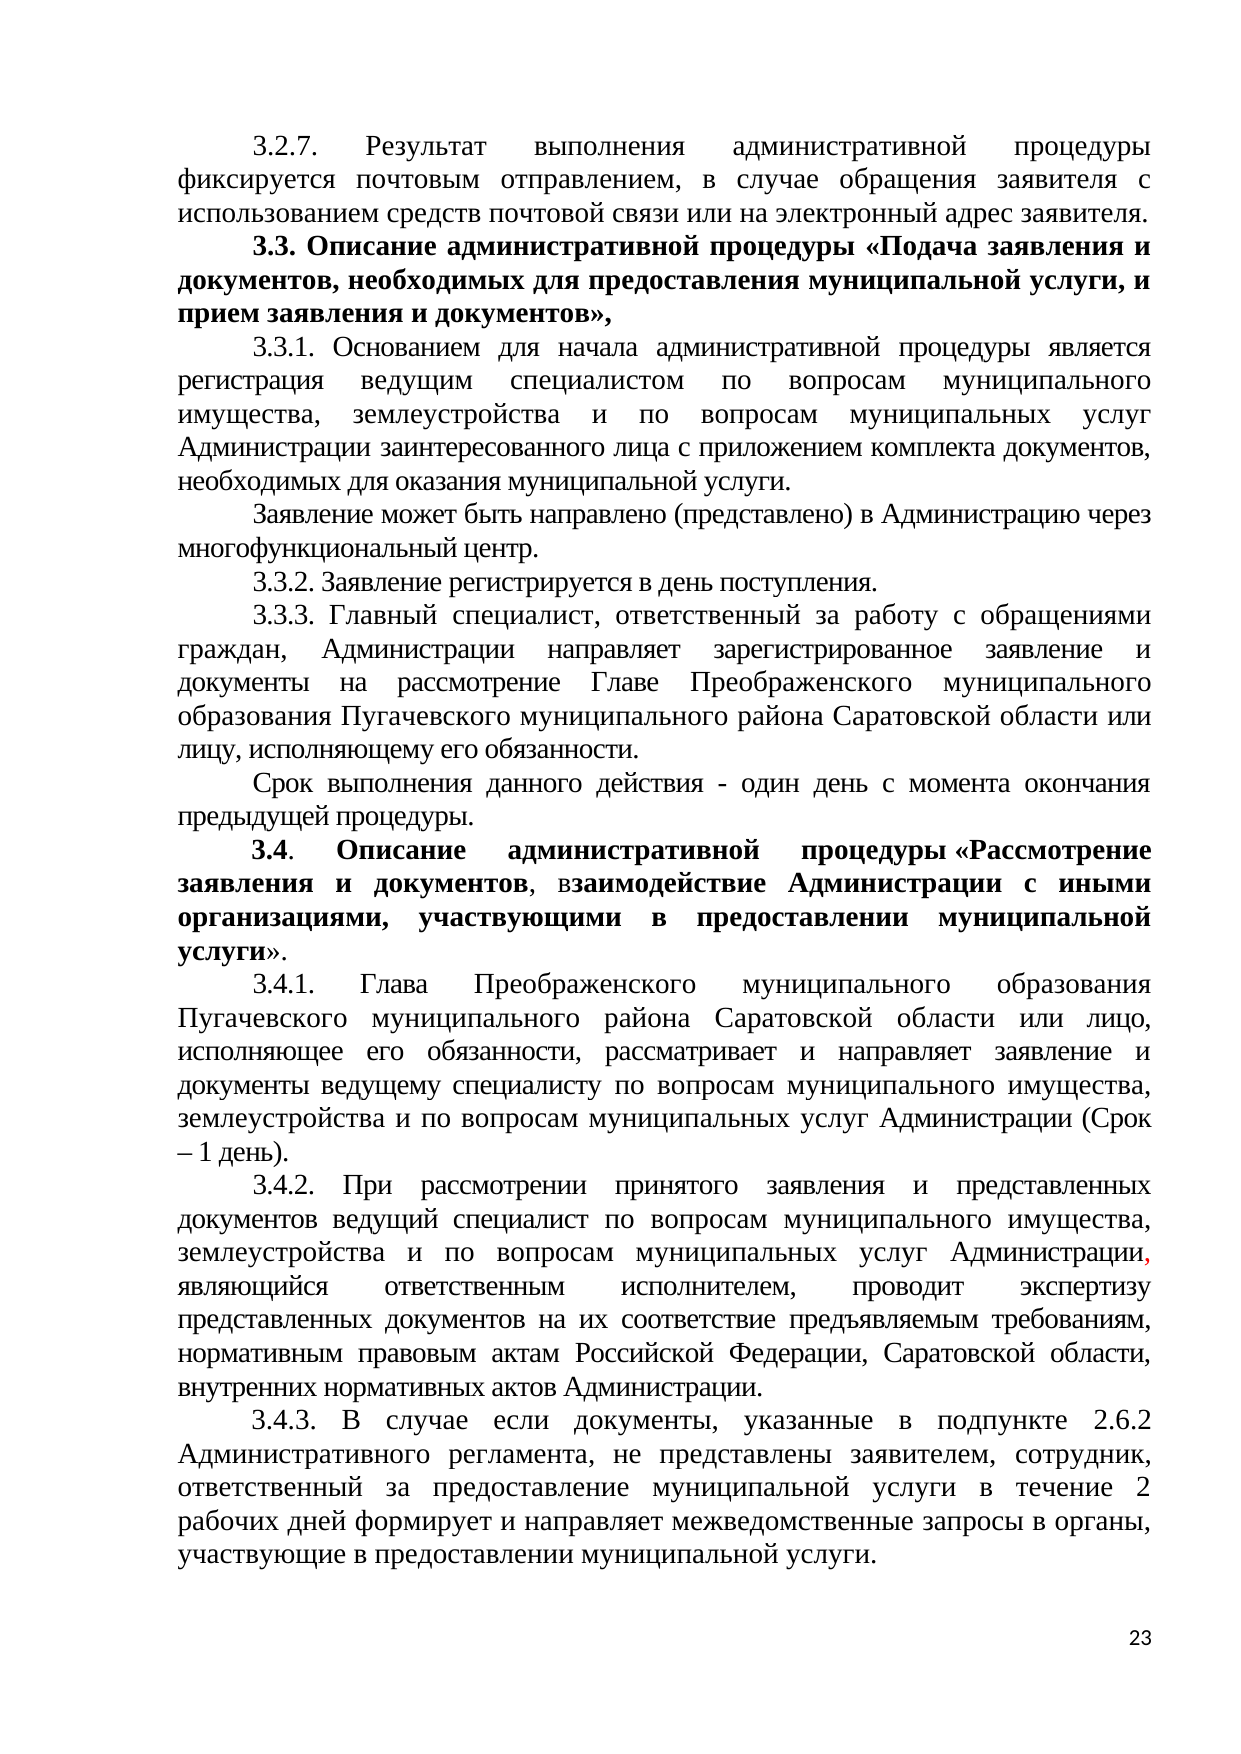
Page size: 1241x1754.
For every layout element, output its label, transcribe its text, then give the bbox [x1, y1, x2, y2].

text 3.4.1. Глава Преображенского муниципального образования Пугачевского муниципального района Саратовской области или лицо, исполняющее его обязанности, рассматривает и направляет заявление и документы ведущему специалисту по вопросам муниципального имущества, землеустройства и по вопросам муниципальных услуг Администрации (Срок – 1 день). [177, 1100, 1152, 1167]
text Срок выполнения данного действия - один день с момента окончания предыдущей процедуры. [177, 765, 1152, 832]
text 3.4.2. При рассмотрении принятого заявления и представленных документов ведущий специалист по вопросам муниципального имущества, землеустройства и по вопросам муниципальных услуг Администрации, являющийся ответственным исполнителем, проводит экспертизу представленных документов на их соответствие предъявляемым требованиям, нормативным правовым актам Российской Федерации, Саратовской области, внутренних нормативных актов Администрации. [177, 1167, 1152, 1402]
text 3.3.2. Заявление регистрируется в день поступления. [177, 564, 1152, 597]
text 3.4.3. В случае если документы, указанные в подпункте 2.6.2 Административного регламента, не представлены заявителем, сотрудник, ответственный за предоставление муниципальной услуги в течение 2 рабочих дней формирует и направляет межведомственные запросы в органы, участвующие в предоставлении муниципальной услуги. [177, 1402, 1152, 1469]
text 3.3. Описание административной процедуры «Подача заявления и документов, необходимых для предоставления муниципальной услуги, и прием заявления и документов», [177, 228, 1152, 329]
text 3.4. Описание административной процедуры «Рассмотрение заявления и документов, взаимодействие Администрации с иными организациями, участвующими в предоставлении муниципальной услуги». [177, 832, 1152, 966]
text 3.4.3. В случае если документы, указанные в подпункте 2.6.2 Административного регламента, не представлены заявителем, сотрудник, ответственный за предоставление муниципальной услуги в течение 2 рабочих дней формирует и направляет межведомственные запросы в органы, участвующие в предоставлении муниципальной услуги. [177, 1503, 1152, 1570]
text 3.3.1. Основанием для начала административной процедуры является регистрация ведущим специалистом по вопросам муниципального имущества, землеустройства и по вопросам муниципальных услуг Администрации заинтересованного лица с приложением комплекта документов, необходимых для оказания муниципальной услуги. [177, 329, 1152, 396]
text 3.2.7. Результат выполнения административной процедуры фиксируется почтовым отправлением, в случае обращения заявителя с использованием средств почтовой связи или на электронный адрес заявителя. [177, 128, 1152, 228]
text 3.4.1. Глава Преображенского муниципального образования Пугачевского муниципального района Саратовской области или лицо, исполняющее его обязанности, рассматривает и направляет заявление и документы ведущему специалисту по вопросам муниципального имущества, землеустройства и по вопросам муниципальных услуг Администрации (Срок – 1 день). [177, 966, 1152, 1100]
text 3.3.3. Главный специалист, ответственный за работу с обращениями граждан, Администрации направляет зарегистрированное заявление и документы на рассмотрение Главе Преображенского муниципального образования Пугачевского муниципального района Саратовской области или лицу, исполняющему его обязанности. [177, 597, 1152, 765]
text 3.3.1. Основанием для начала административной процедуры является регистрация ведущим специалистом по вопросам муниципального имущества, землеустройства и по вопросам муниципальных услуг Администрации заинтересованного лица с приложением комплекта документов, необходимых для оказания муниципальной услуги. [177, 429, 1152, 497]
text Заявление может быть направлено (представлено) в Администрацию через многофункциональный центр. [177, 497, 1152, 564]
